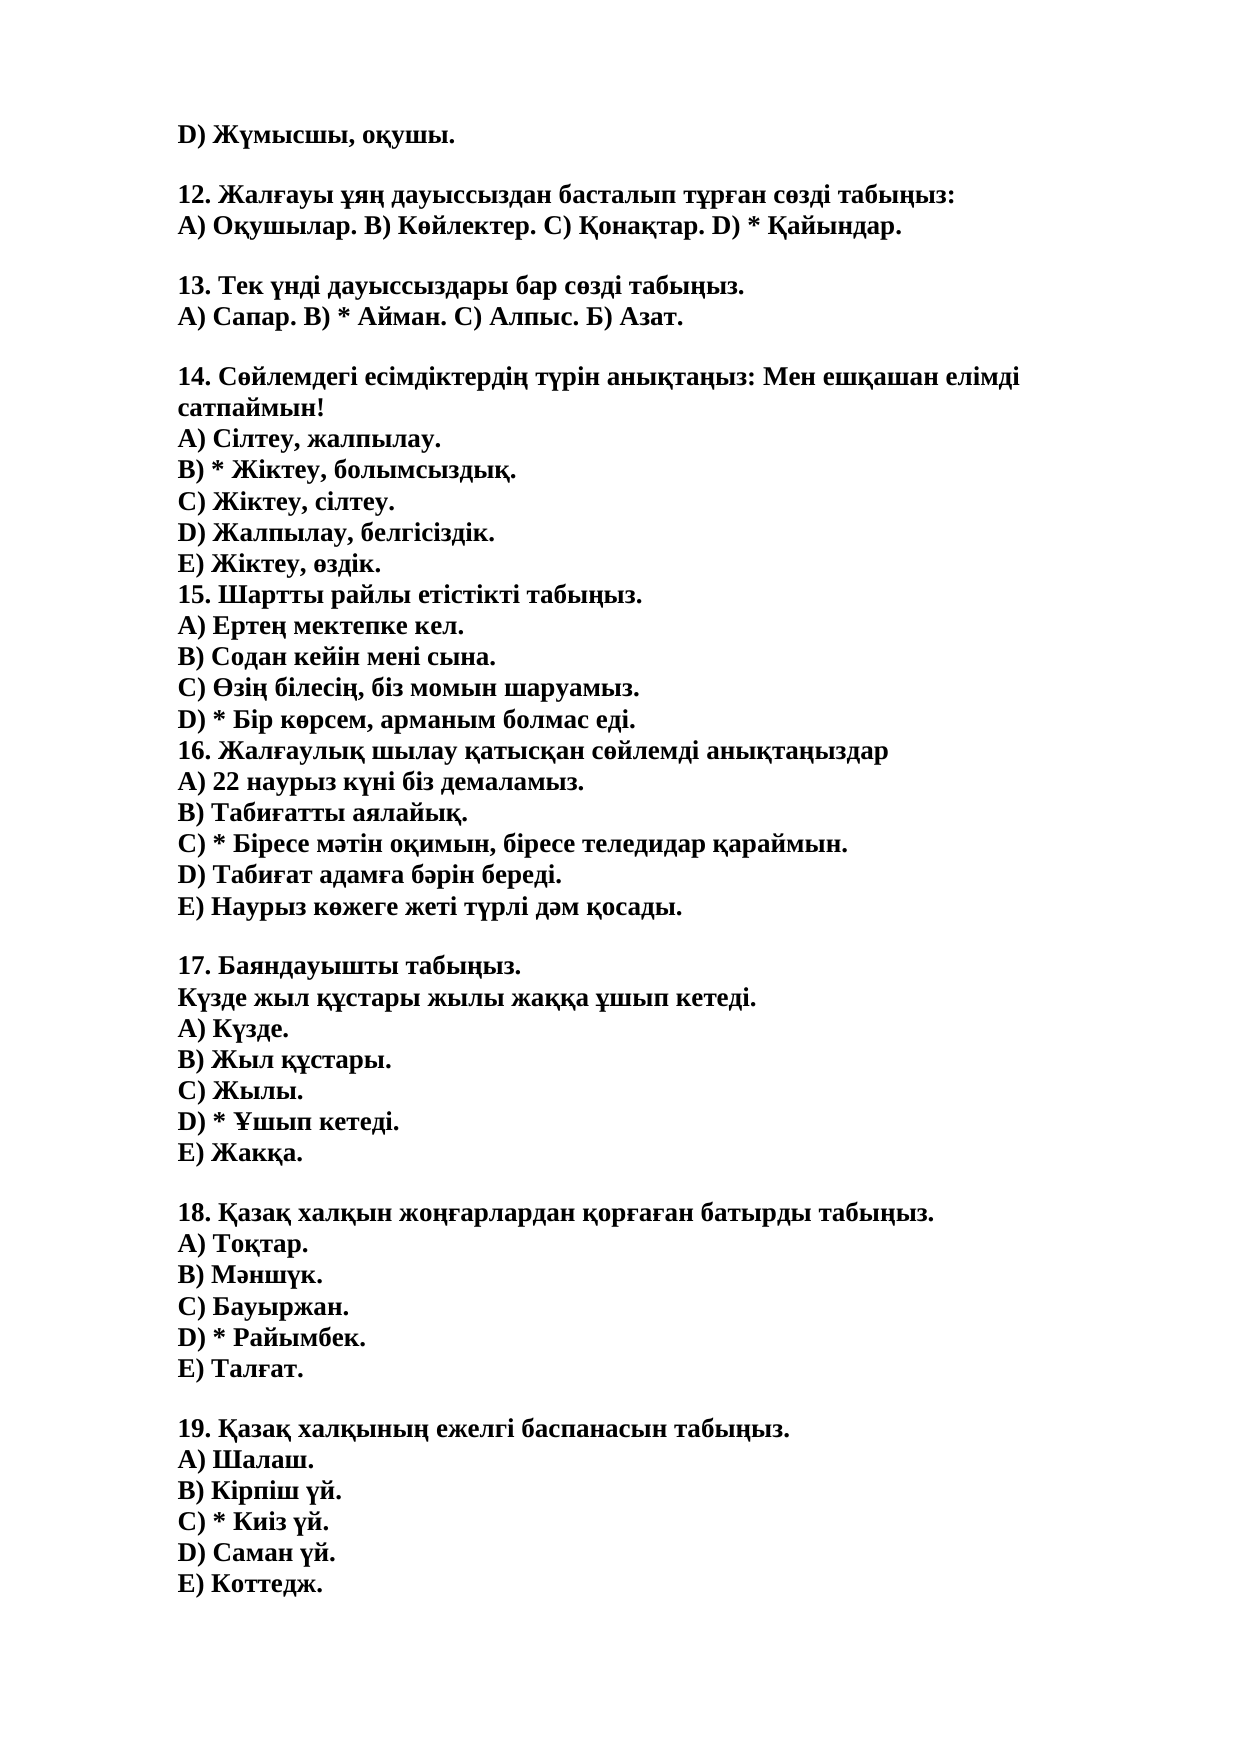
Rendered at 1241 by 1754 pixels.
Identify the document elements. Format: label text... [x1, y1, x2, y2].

text D) Саман үй. [177, 1536, 1152, 1568]
text 17. Баяндауышты табыңыз. [177, 949, 1152, 981]
text В) Кірпіш үй. [177, 1474, 1152, 1505]
text D) * Ұшып кетеді. [177, 1105, 1152, 1136]
text Е) Коттедж. [177, 1568, 1152, 1599]
text А) Сілтеу, жалпылау. [177, 422, 1152, 453]
text Е) Наурыз көжеге жеті түрлі дәм қосады. [177, 889, 1152, 921]
text 15. Шартты райлы етістікті табыңыз. [177, 578, 1152, 609]
text В) Жыл құстары. [177, 1043, 1152, 1074]
text В) Табиғатты аялайық. [177, 796, 1152, 827]
text 14. Сөйлемдегі есімдіктердің түрін анықтаңыз: Мен ешқашан елімді сатпаймын! [177, 360, 1152, 422]
text 16. Жалғаулық шылау қатысқан сөйлемді анықтаңыздар [177, 734, 1152, 765]
text С) Бауыржан. [177, 1290, 1152, 1321]
text Е) Жакқа. [177, 1136, 1152, 1167]
text D) Жалпылау, белгісіздік. [177, 516, 1152, 547]
text С) Өзің білесің, біз момын шаруамыз. [177, 672, 1152, 703]
text D) * Райымбек. [177, 1321, 1152, 1352]
text С) Жіктеу, сілтеу. [177, 485, 1152, 516]
text 19. Қазақ халқының ежелгі баспанасын табыңыз. [177, 1412, 1152, 1443]
text С) Жылы. [177, 1074, 1152, 1105]
text 12. Жалғауы ұяң дауыссыздан басталып тұрған сөзді табыңыз: [177, 178, 1152, 209]
text Күзде жыл құстары жылы жаққа ұшып кетеді. [177, 981, 1152, 1012]
text 13. Тек үнді дауыссыздары бар сөзді табыңыз. [177, 269, 1152, 300]
text Е) Жіктеу, өздік. [177, 547, 1152, 578]
text 18. Қазақ халқын жоңғарлардан қорғаған батырды табыңыз. [177, 1196, 1152, 1227]
text А) Тоқтар. [177, 1227, 1152, 1258]
text D) Табиғат адамға бәрін береді. [177, 858, 1152, 889]
text А) Күзде. [177, 1012, 1152, 1043]
text C) * Біресе мәтін оқимын, біресе теледидар қараймын. [177, 827, 1152, 858]
text Е) Талғат. [177, 1352, 1152, 1383]
text А) Шалаш. [177, 1443, 1152, 1474]
text А) Сапар. В) * Айман. С) Алпыс. Б) Азат. [177, 300, 1152, 331]
text С) * Киіз үй. [177, 1505, 1152, 1536]
text А) 22 наурыз күні біз демаламыз. [177, 765, 1152, 796]
text А) Оқушылар. В) Көйлектер. С) Қонақтар. D) * Қайындар. [177, 209, 1152, 240]
text D) * Бір көрсем, арманым болмас еді. [177, 703, 1152, 734]
text А) Ертең мектепке кел. [177, 609, 1152, 640]
text В) Содан кейін мені сына. [177, 640, 1152, 672]
text В) Мәншүк. [177, 1258, 1152, 1290]
text D) Жүмысшы, оқушы. [177, 118, 1152, 149]
text В) * Жіктеу, болымсыздық. [177, 453, 1152, 485]
